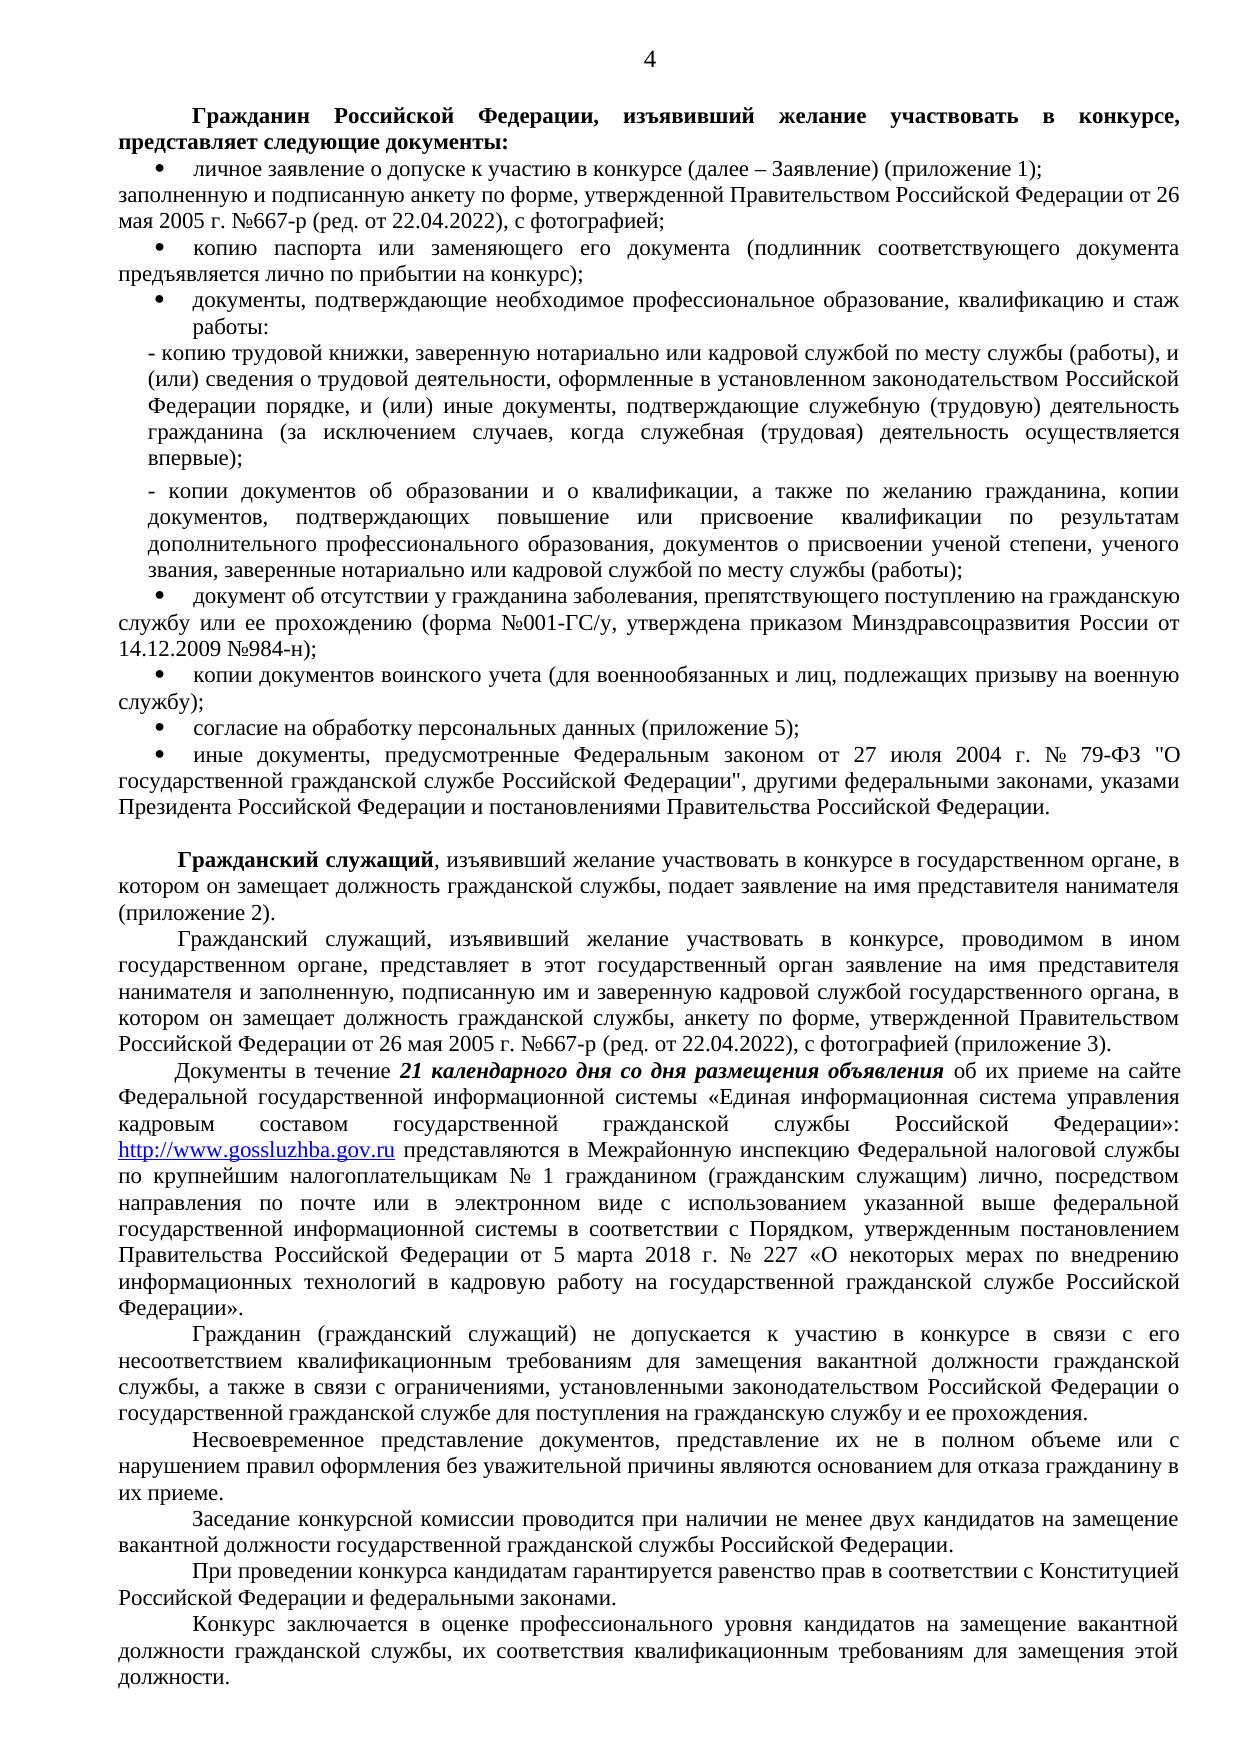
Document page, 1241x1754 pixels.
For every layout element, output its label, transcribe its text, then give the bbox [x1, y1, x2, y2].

text Документы в течение 21 календарного дня со дня размещения объявления об их приеме на сайте Федеральной государственной информационной системы «Единая информационная система управления кадровым составом государственной гражданской службы Российской Федерации»: http://www.gossluzhba.gov.ru представляются в Межрайонную инспекцию Федеральной налоговой службы по крупнейшим налогоплательщикам № 1 гражданином (гражданским служащим) лично, посредством направления по почте или в электронном виде с использованием указанной выше федеральной государственной информационной системы в соответствии с Порядком, утвержденным постановлением Правительства Российской Федерации от 5 марта 2018 г. № 227 «О некоторых мерах по внедрению информационных технологий в кадровую работу на государственной гражданской службе Российской Федерации». [118, 1057, 1181, 1320]
text Заседание конкурсной комиссии проводится при наличии не менее двух кандидатов на замещение вакантной должности государственной гражданской службы Российской Федерации. [118, 1505, 1181, 1558]
list иные документы, предусмотренные Федеральным законом от 27 июля 2004 г. № 79-ФЗ "О государственной гражданской службе Российской Федерации", другими федеральными законами, указами Президента Российской Федерации и постановлениями Правительства Российской Федерации. [118, 741, 1181, 820]
list копии документов воинского учета (для военнообязанных и лиц, подлежащих призыву на военную службу); [118, 662, 1181, 714]
text Гражданин (гражданский служащий) не допускается к участию в конкурсе в связи с его несоответствием квалификационным требованиям для замещения вакантной должности гражданской службы, а также в связи с ограничениями, установленными законодательством Российской Федерации о государственной гражданской службе для поступления на гражданскую службу и ее прохождения. [118, 1320, 1181, 1426]
list документы, подтверждающие необходимое профессиональное образование, квалификацию и стаж работы: [155, 286, 1181, 339]
text - копию трудовой книжки, заверенную нотариально или кадровой службой по месту службы (работы), и (или) сведения о трудовой деятельности, оформленные в установленном законодательством Российской Федерации порядке, и (или) иные документы, подтверждающие служебную (трудовую) деятельность гражданина (за исключением случаев, когда служебная (трудовая) деятельность осуществляется впервые); [148, 339, 1181, 471]
text Несвоевременное представление документов, представление их не в полном объеме или с нарушением правил оформления без уважительной причины являются основанием для отказа гражданину в их приеме. [118, 1426, 1181, 1505]
list копию паспорта или заменяющего его документа (подлинник соответствующего документа предъявляется лично по прибытии на конкурс); [118, 234, 1181, 286]
text - копии документов об образовании и о квалификации, а также по желанию гражданина, копии документов, подтверждающих повышение или присвоение квалификации по результатам дополнительного профессионального образования, документов о присвоении ученой степени, ученого звания, заверенные нотариально или кадровой службой по месту службы (работы); [148, 477, 1181, 582]
text При проведении конкурса кандидатам гарантируется равенство прав в соответствии с Конституцией Российской Федерации и федеральными законами. [118, 1558, 1181, 1610]
text Гражданин Российской Федерации, изъявивший желание участвовать в конкурсе, представляет следующие документы: [118, 102, 1181, 154]
list согласие на обработку персональных данных (приложение 5); [118, 714, 1181, 741]
text заполненную и подписанную анкету по форме, утвержденной Правительством Российской Федерации от 26 мая 2005 г. №667-р (ред. от 22.04.2022), с фотографией; [118, 181, 1181, 234]
list личное заявление о допуске к участию в конкурсе (далее – Заявление) (приложение 1); [156, 154, 1181, 181]
list документ об отсутствии у гражданина заболевания, препятствующего поступлению на гражданскую службу или ее прохождению (форма №001-ГС/у, утверждена приказом Минздравсоцразвития России от 14.12.2009 №984-н); [118, 582, 1181, 662]
text Конкурс заключается в оценке профессионального уровня кандидатов на замещение вакантной должности гражданской службы, их соответствия квалификационным требованиям для замещения этой должности. [118, 1610, 1180, 1689]
text Гражданский служащий, изъявивший желание участвовать в конкурсе, проводимом в ином государственном органе, представляет в этот государственный орган заявление на имя представителя нанимателя и заполненную, подписанную им и заверенную кадровой службой государственного органа, в котором он замещает должность гражданской службы, анкету по форме, утвержденной Правительством Российской Федерации от 26 мая 2005 г. №667-р (ред. от 22.04.2022), с фотографией (приложение 3). [118, 925, 1181, 1057]
text Гражданский служащий, изъявивший желание участвовать в конкурсе в государственном органе, в котором он замещает должность гражданской службы, подает заявление на имя представителя нанимателя (приложение 2). [118, 846, 1181, 925]
